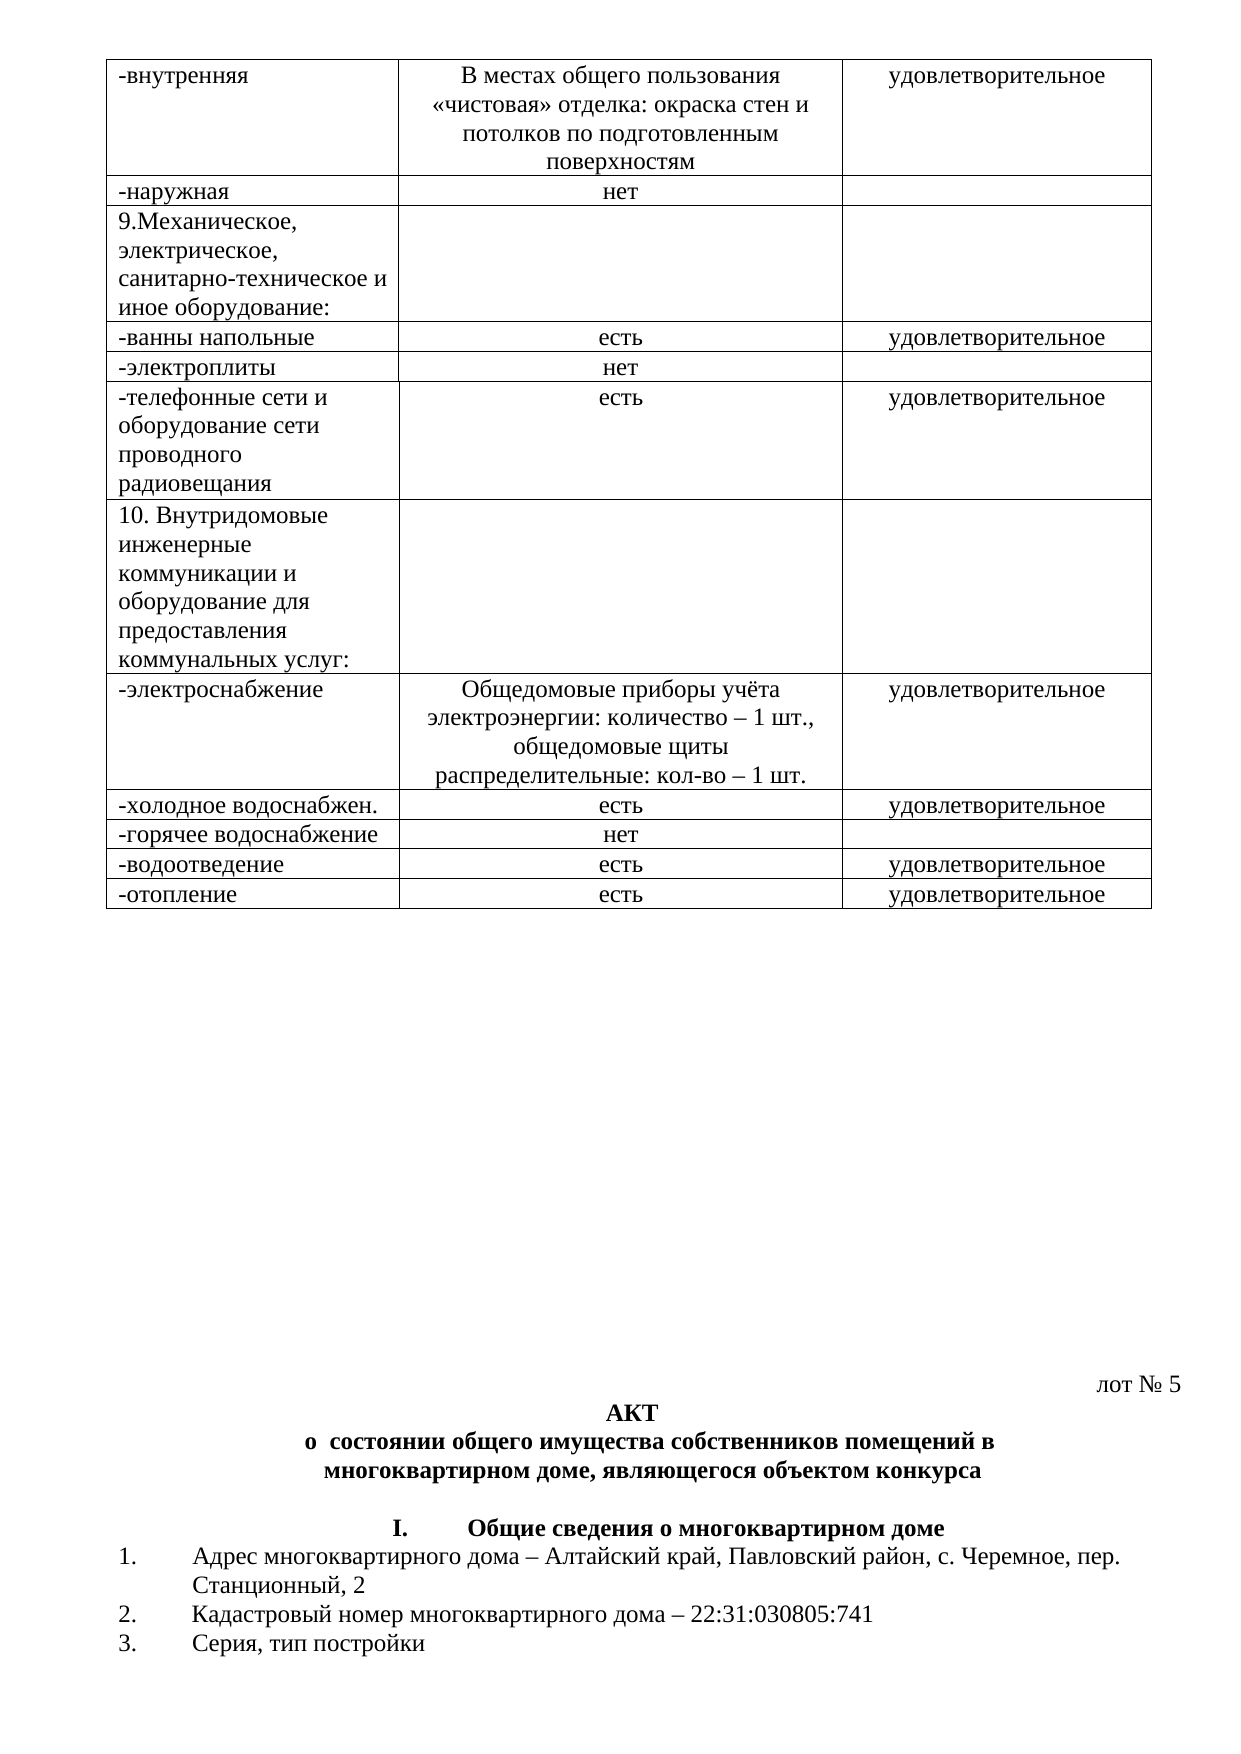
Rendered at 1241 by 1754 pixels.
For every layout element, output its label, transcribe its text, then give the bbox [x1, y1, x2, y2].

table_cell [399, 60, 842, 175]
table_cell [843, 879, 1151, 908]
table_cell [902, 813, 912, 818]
text лот № 5 [118, 1369, 1181, 1398]
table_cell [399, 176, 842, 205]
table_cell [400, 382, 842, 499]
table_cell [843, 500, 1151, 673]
list Адрес многоквартирного дома – Алтайский край, Павловский район, с. Черемное, пер. Станционный, 2 [118, 1541, 1181, 1599]
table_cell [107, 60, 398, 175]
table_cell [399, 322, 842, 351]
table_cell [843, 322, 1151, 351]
text многоквартирном доме, являющегося объектом конкурса [118, 1455, 1181, 1484]
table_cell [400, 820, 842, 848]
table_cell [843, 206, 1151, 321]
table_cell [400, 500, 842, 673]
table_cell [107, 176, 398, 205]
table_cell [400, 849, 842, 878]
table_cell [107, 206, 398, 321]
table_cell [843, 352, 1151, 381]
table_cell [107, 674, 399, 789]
text АКТ [118, 1398, 1181, 1426]
list Кадастровый номер многоквартирного дома – 22:31:030805:741 [118, 1599, 1181, 1628]
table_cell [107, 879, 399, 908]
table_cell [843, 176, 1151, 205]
text о состоянии общего имущества собственников помещений в [118, 1426, 1181, 1455]
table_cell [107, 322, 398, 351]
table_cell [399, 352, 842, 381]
list Общие сведения о многоквартирном доме [156, 1513, 1181, 1541]
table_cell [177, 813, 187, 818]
list Серия, тип постройки [118, 1628, 1181, 1656]
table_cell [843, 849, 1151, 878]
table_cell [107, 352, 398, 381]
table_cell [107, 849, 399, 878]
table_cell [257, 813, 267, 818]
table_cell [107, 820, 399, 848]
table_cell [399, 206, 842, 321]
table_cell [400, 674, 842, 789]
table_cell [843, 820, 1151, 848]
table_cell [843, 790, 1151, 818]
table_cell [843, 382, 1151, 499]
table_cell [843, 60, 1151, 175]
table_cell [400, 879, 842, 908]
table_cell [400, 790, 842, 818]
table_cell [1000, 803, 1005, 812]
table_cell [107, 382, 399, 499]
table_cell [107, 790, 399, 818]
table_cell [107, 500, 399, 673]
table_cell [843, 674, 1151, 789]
